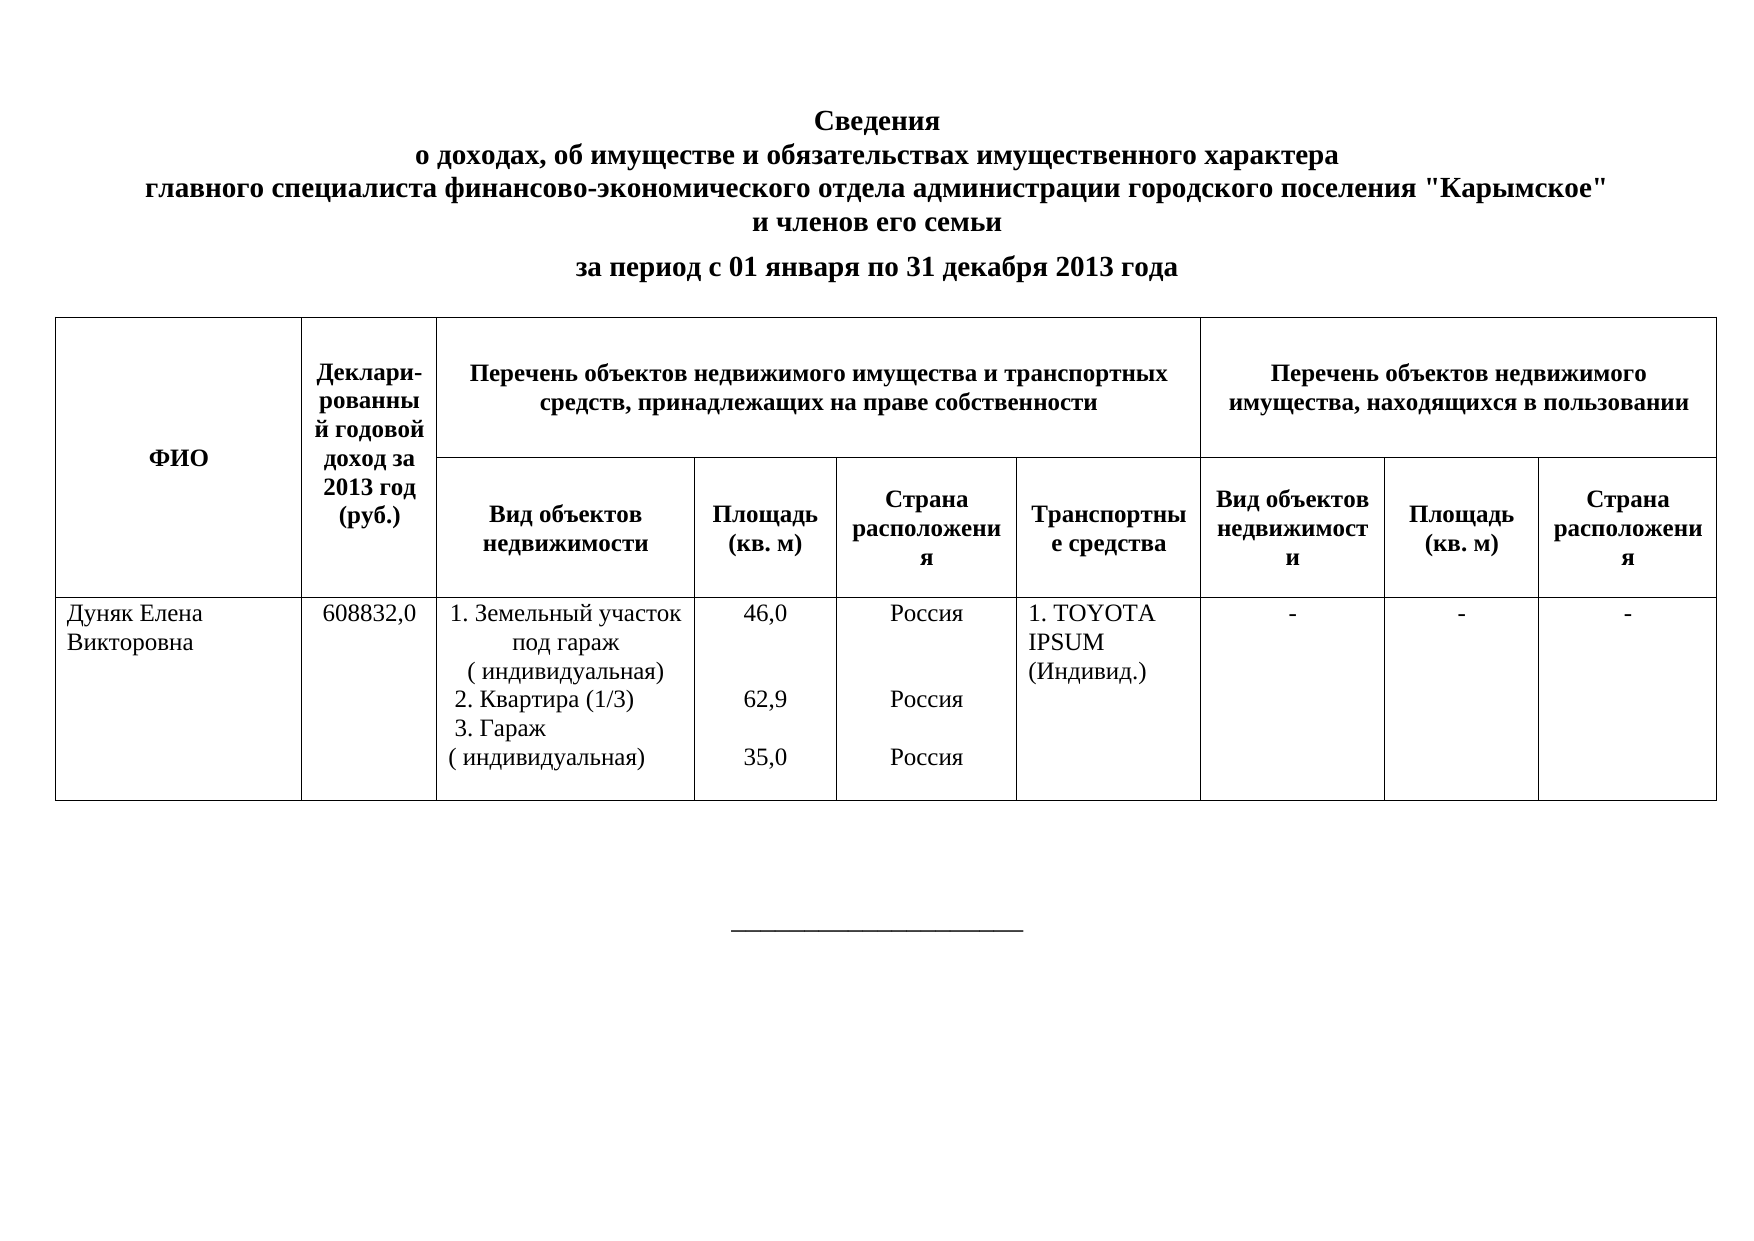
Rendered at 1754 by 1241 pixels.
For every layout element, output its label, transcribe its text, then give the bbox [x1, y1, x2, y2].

table_cell Вид объектов недвижимости [1201, 458, 1384, 597]
text Сведения [118, 103, 1636, 137]
text ____________________ [118, 901, 1636, 935]
table_cell 608832,0 [302, 598, 436, 799]
table_header Деклари-рованный годовой доход за 2013 год (руб.) [302, 318, 436, 597]
table_cell Площадь (кв. м) [695, 458, 836, 597]
table_cell Вид объектов недвижимости [437, 458, 694, 597]
text главного специалиста финансово-экономического отдела администрации городского поселения "Карымское" [118, 171, 1636, 204]
table_cell - [1201, 598, 1384, 799]
text о доходах, об имуществе и обязательствах имущественного характера [118, 137, 1636, 171]
text за период с 01 января по 31 декабря 2013 года [118, 249, 1636, 283]
table_cell Дуняк Елена Викторовна [56, 598, 301, 799]
table_cell 1. Земельный участок под гараж ( индивидуальная) 2. Квартира (1/3) 3. Гараж ( индивидуальная) [437, 598, 694, 799]
table_cell Страна расположения [1539, 458, 1716, 597]
table_cell Страна расположения [837, 458, 1016, 597]
table_cell - [1539, 598, 1716, 799]
table_cell Транспортные средства [1017, 458, 1200, 597]
table_header ФИО [56, 318, 301, 597]
table_cell Россия Россия Россия [837, 598, 1016, 799]
table_header Перечень объектов недвижимого имущества и транспортных средств, принадлежащих на праве собственности [437, 318, 1200, 457]
text и членов его семьи [118, 204, 1636, 238]
table_header Перечень объектов недвижимого имущества, находящихся в пользовании [1201, 318, 1716, 457]
table_cell Площадь (кв. м) [1385, 458, 1538, 597]
table_cell 46,0 62,9 35,0 [695, 598, 836, 799]
table_cell 1. TOYOTA IPSUM (Индивид.) [1017, 598, 1200, 799]
table_cell - [1385, 598, 1538, 799]
